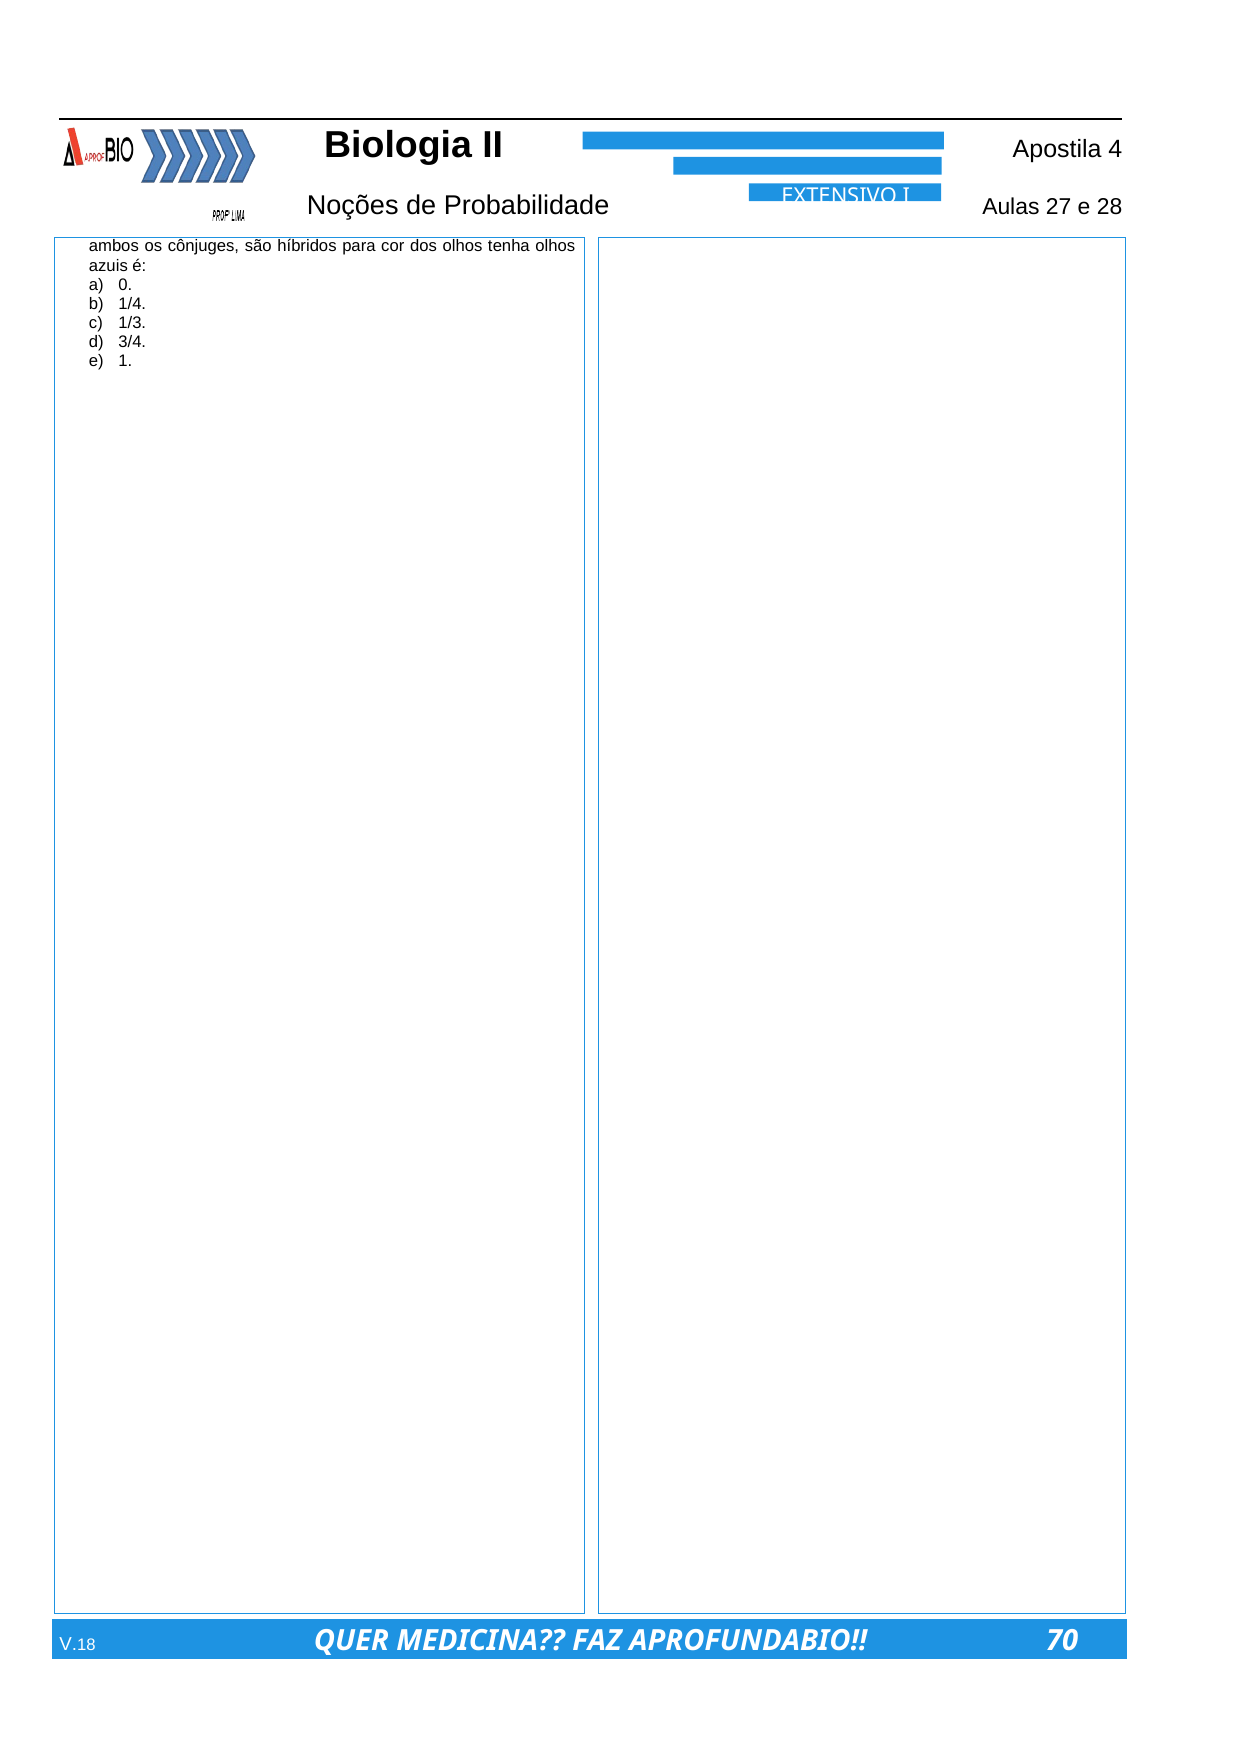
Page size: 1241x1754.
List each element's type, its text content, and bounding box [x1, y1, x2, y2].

list 1/3. [89, 313, 576, 332]
picture [59, 120, 257, 227]
list A probabilidade de que o primeiro filho de um casal, em que ambos os cônjuges, são híbridos para cor dos olhos tenha olhos azuis é: [59, 236, 576, 274]
list 3/4. [89, 332, 576, 351]
list 1/4. [89, 294, 576, 313]
list 1. [89, 351, 576, 370]
list 0. [89, 274, 576, 294]
